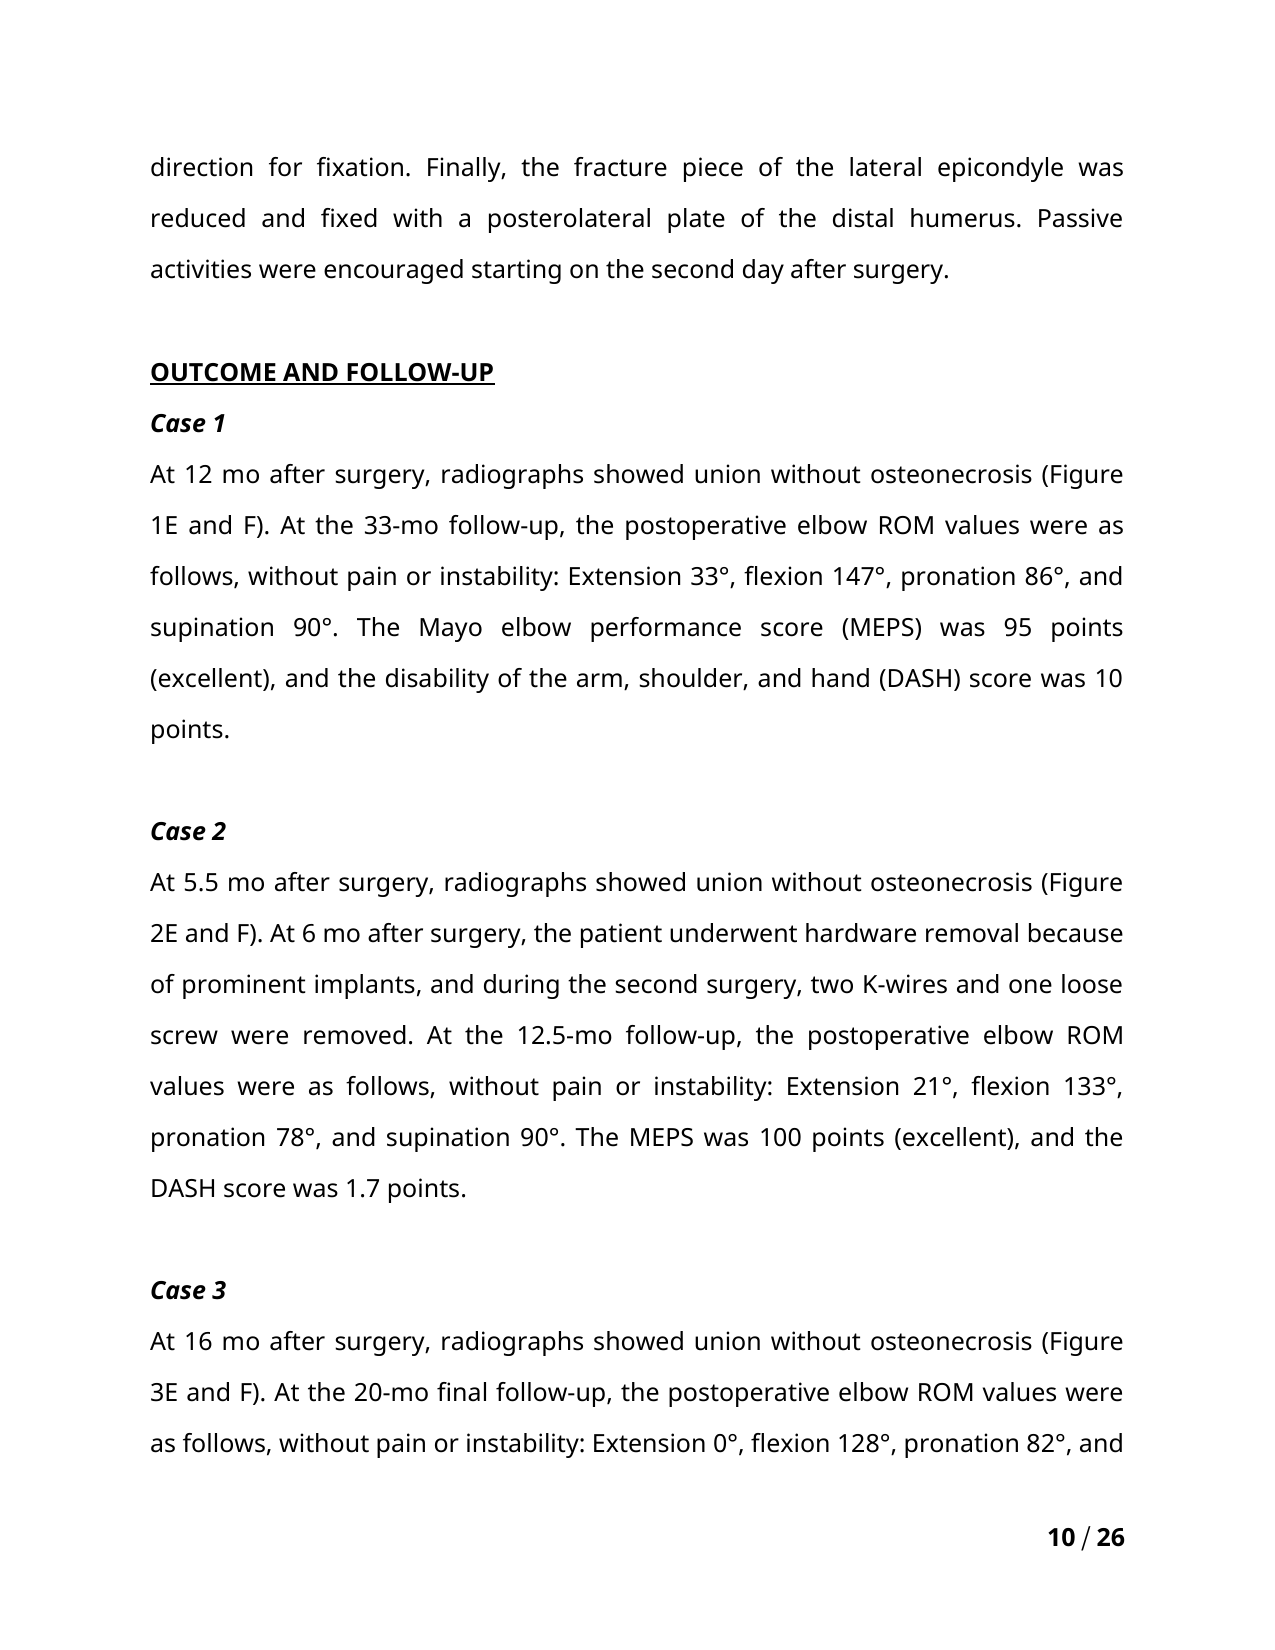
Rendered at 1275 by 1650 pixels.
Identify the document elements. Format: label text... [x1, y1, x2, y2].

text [150, 1324, 1125, 1460]
text OUTCOME AND FOLLOW-UP [150, 354, 1125, 388]
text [150, 150, 1125, 286]
text Case 3 [150, 1273, 1125, 1307]
text At 5.5 mo after surgery, radiographs showed union without osteonecrosis (Figure 2E and F). At 6 mo after surgery, the patient underwent hardware removal because of prominent implants, and during the second surgery, two K-wires and one loose screw were removed. At the 12.5-mo follow-up, the postoperative elbow ROM values were as follows, without pain or instability: Extension 21°, flexion 133°, pronation 78°, and supination 90°. The MEPS was 100 points (excellent), and the DASH score was 1.7 points. [150, 864, 1125, 1205]
text Case 1 [150, 405, 1125, 439]
text Case 2 [150, 813, 1125, 848]
text At 12 mo after surgery, radiographs showed union without osteonecrosis (Figure 1E and F). At the 33-mo follow-up, the postoperative elbow ROM values were as follows, without pain or instability: Extension 33°, flexion 147°, pronation 86°, and supination 90°. The Mayo elbow performance score (MEPS) was 95 points (excellent), and the disability of the arm, shoulder, and hand (DASH) score was 10 points. [150, 456, 1125, 746]
